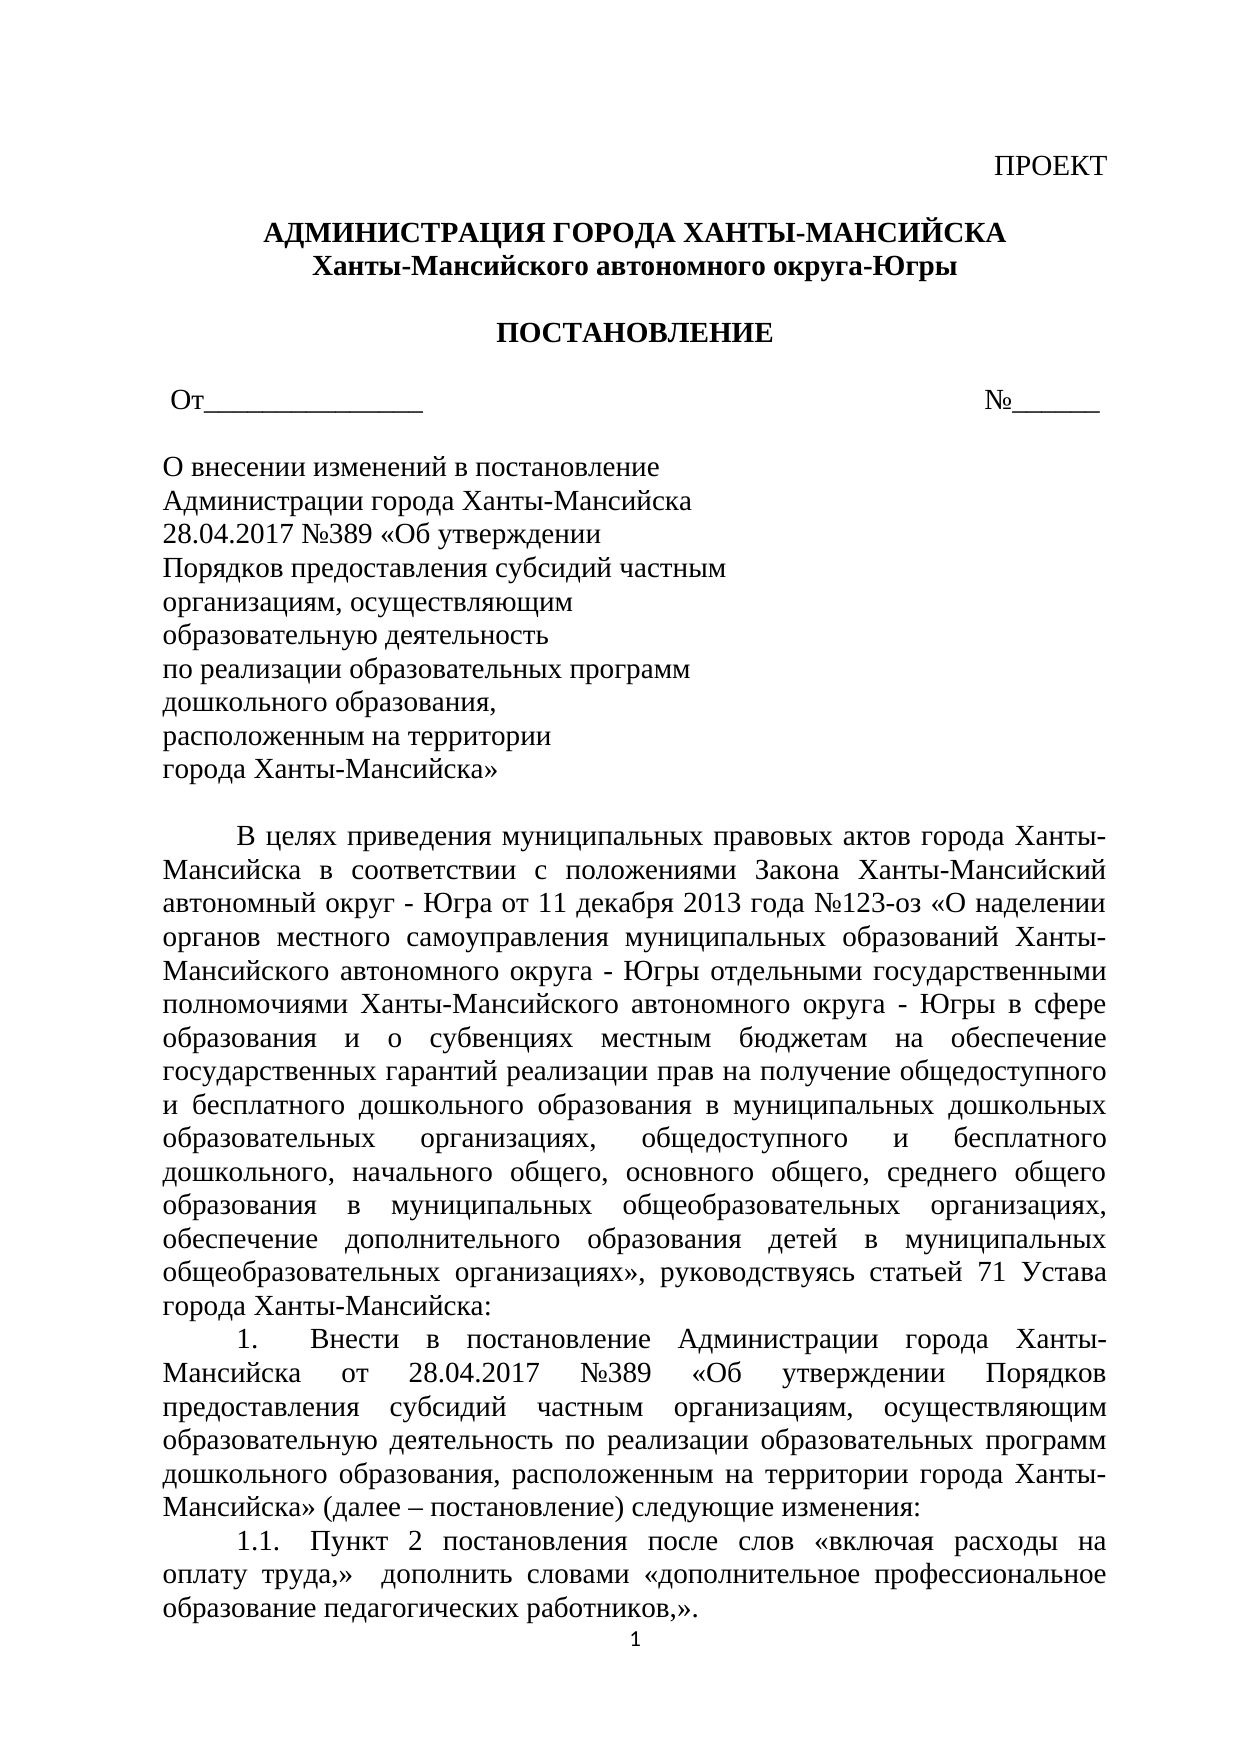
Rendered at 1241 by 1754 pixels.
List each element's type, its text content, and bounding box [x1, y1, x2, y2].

text 28.04.2017 №389 «Об утверждении [162, 517, 1107, 550]
text города Ханты-Мансийска» [162, 751, 1107, 785]
text ПОСТАНОВЛЕНИЕ [162, 315, 1107, 349]
text О внесении изменений в постановление [162, 449, 1107, 483]
text В целях приведения муниципальных правовых актов города Ханты-Мансийска в соответствии с положениями Закона Ханты-Мансийский автономный округ - Югра от 11 декабря 2013 года №123-оз «О наделении органов местного самоуправления муниципальных образований Ханты-Мансийского автономного округа - Югры отдельными государственными полномочиями Ханты-Мансийского автономного округа - Югры в сфере образования и о субвенциях местным бюджетам на обеспечение государственных гарантий реализации прав на получение общедоступного и бесплатного дошкольного образования в муниципальных дошкольных образовательных организациях, общедоступного и бесплатного дошкольного, начального общего, основного общего, среднего общего образования в муниципальных общеобразовательных организациях, обеспечение дополнительного образования детей в муниципальных общеобразовательных организациях», руководствуясь статьей 71 Устава города Ханты-Мансийска: [162, 818, 1107, 1322]
list Пункт 2 постановления после слов «включая расходы на оплату труда,» дополнить словами «дополнительное профессиональное образование педагогических работников,». [162, 1523, 1107, 1623]
text ПРОЕКТ [162, 148, 1107, 181]
text От_______________ №______ [162, 382, 1107, 416]
text организациям, осуществляющим [162, 584, 1107, 617]
text АДМИНИСТРАЦИЯ ГОРОДА ХАНТЫ-МАНСИЙСКА [162, 215, 1107, 248]
text расположенным на территории [162, 718, 1107, 751]
text Порядков предоставления субсидий частным [162, 550, 1107, 584]
text Ханты-Мансийского автономного округа-Югры [162, 248, 1107, 282]
text образовательную деятельность [162, 617, 1107, 651]
list Внести в постановление Администрации города Ханты-Мансийска от 28.04.2017 №389 «Об утверждении Порядков предоставления субсидий частным организациям, осуществляющим образовательную деятельность по реализации образовательных программ дошкольного образования, расположенным на территории города Ханты-Мансийска» (далее – постановление) следующие изменения: [162, 1322, 1107, 1523]
text по реализации образовательных программ [162, 651, 1107, 684]
text Администрации города Ханты-Мансийска [162, 483, 1107, 517]
text дошкольного образования, [162, 684, 1107, 718]
